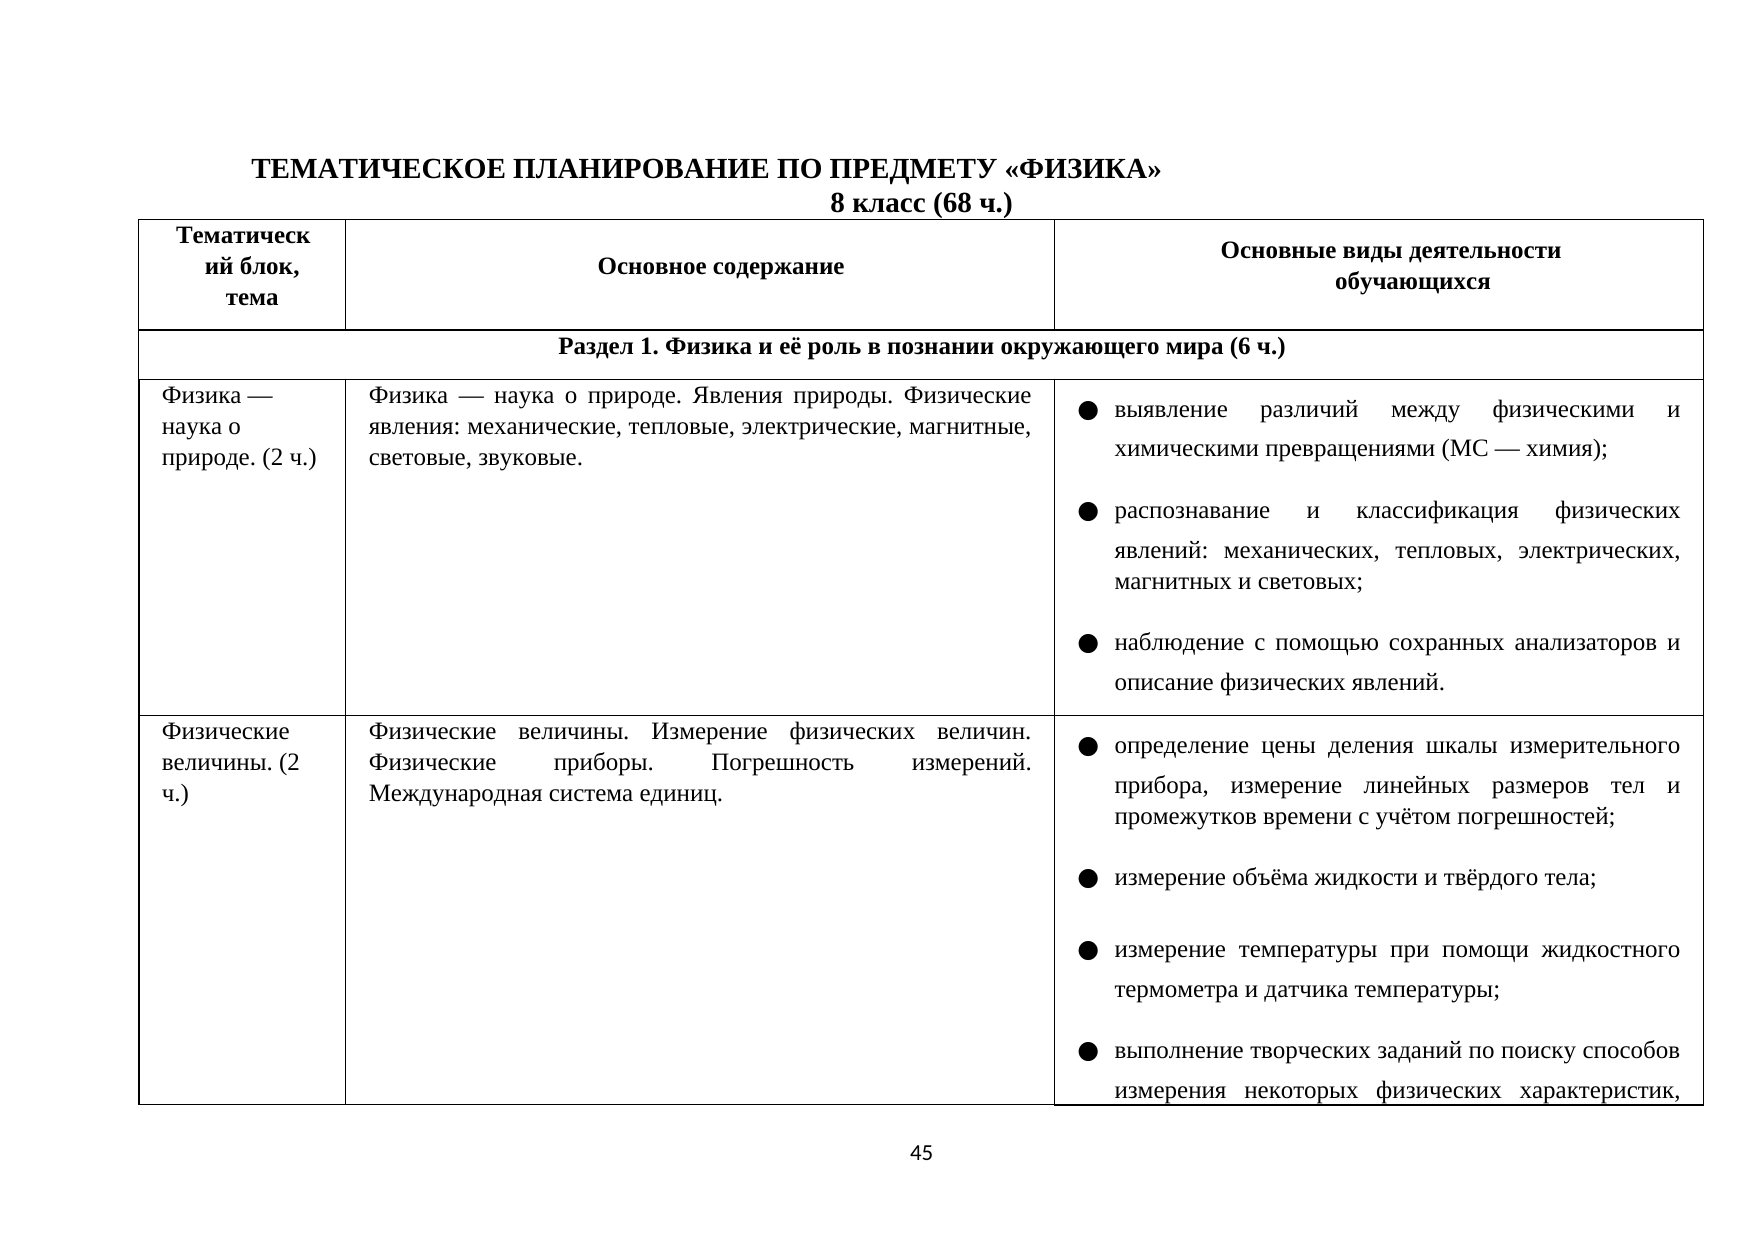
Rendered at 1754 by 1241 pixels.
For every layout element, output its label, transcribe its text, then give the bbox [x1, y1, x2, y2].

subtitle ТЕМАТИЧЕСКОЕ ПЛАНИРОВАНИЕ ПО ПРЕДМЕТУ «ФИЗИКА» [177, 152, 1665, 185]
table_header Основное содержание [346, 220, 1054, 329]
table_header Основные виды деятельности обучающихся [1055, 220, 1703, 329]
subtitle 8 класс (68 ч.) [177, 185, 1665, 219]
table_header Тематический блок, тема [139, 220, 345, 329]
table_cell Физика — наука о природе. Явления природы. Физические явления: механические, тепловые, электрические, магнитные, световые, звуковые. [346, 380, 1054, 714]
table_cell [1055, 716, 1703, 1104]
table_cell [346, 716, 1054, 1104]
table_cell Раздел 1. Физика и её роль в познании окружающего мира (6 ч.) [139, 331, 1703, 378]
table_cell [140, 716, 345, 1104]
table_cell Физика — наука о природе. (2 ч.) [140, 380, 345, 714]
table_cell выявление различий между физическими и химическими превращениями (МС — химия); распознавание и классификация физических явлений: механических, тепловых, электрических, магнитных и световых; наблюдение с помощью сохранных анализаторов и описание физических явлений. [1055, 380, 1703, 714]
